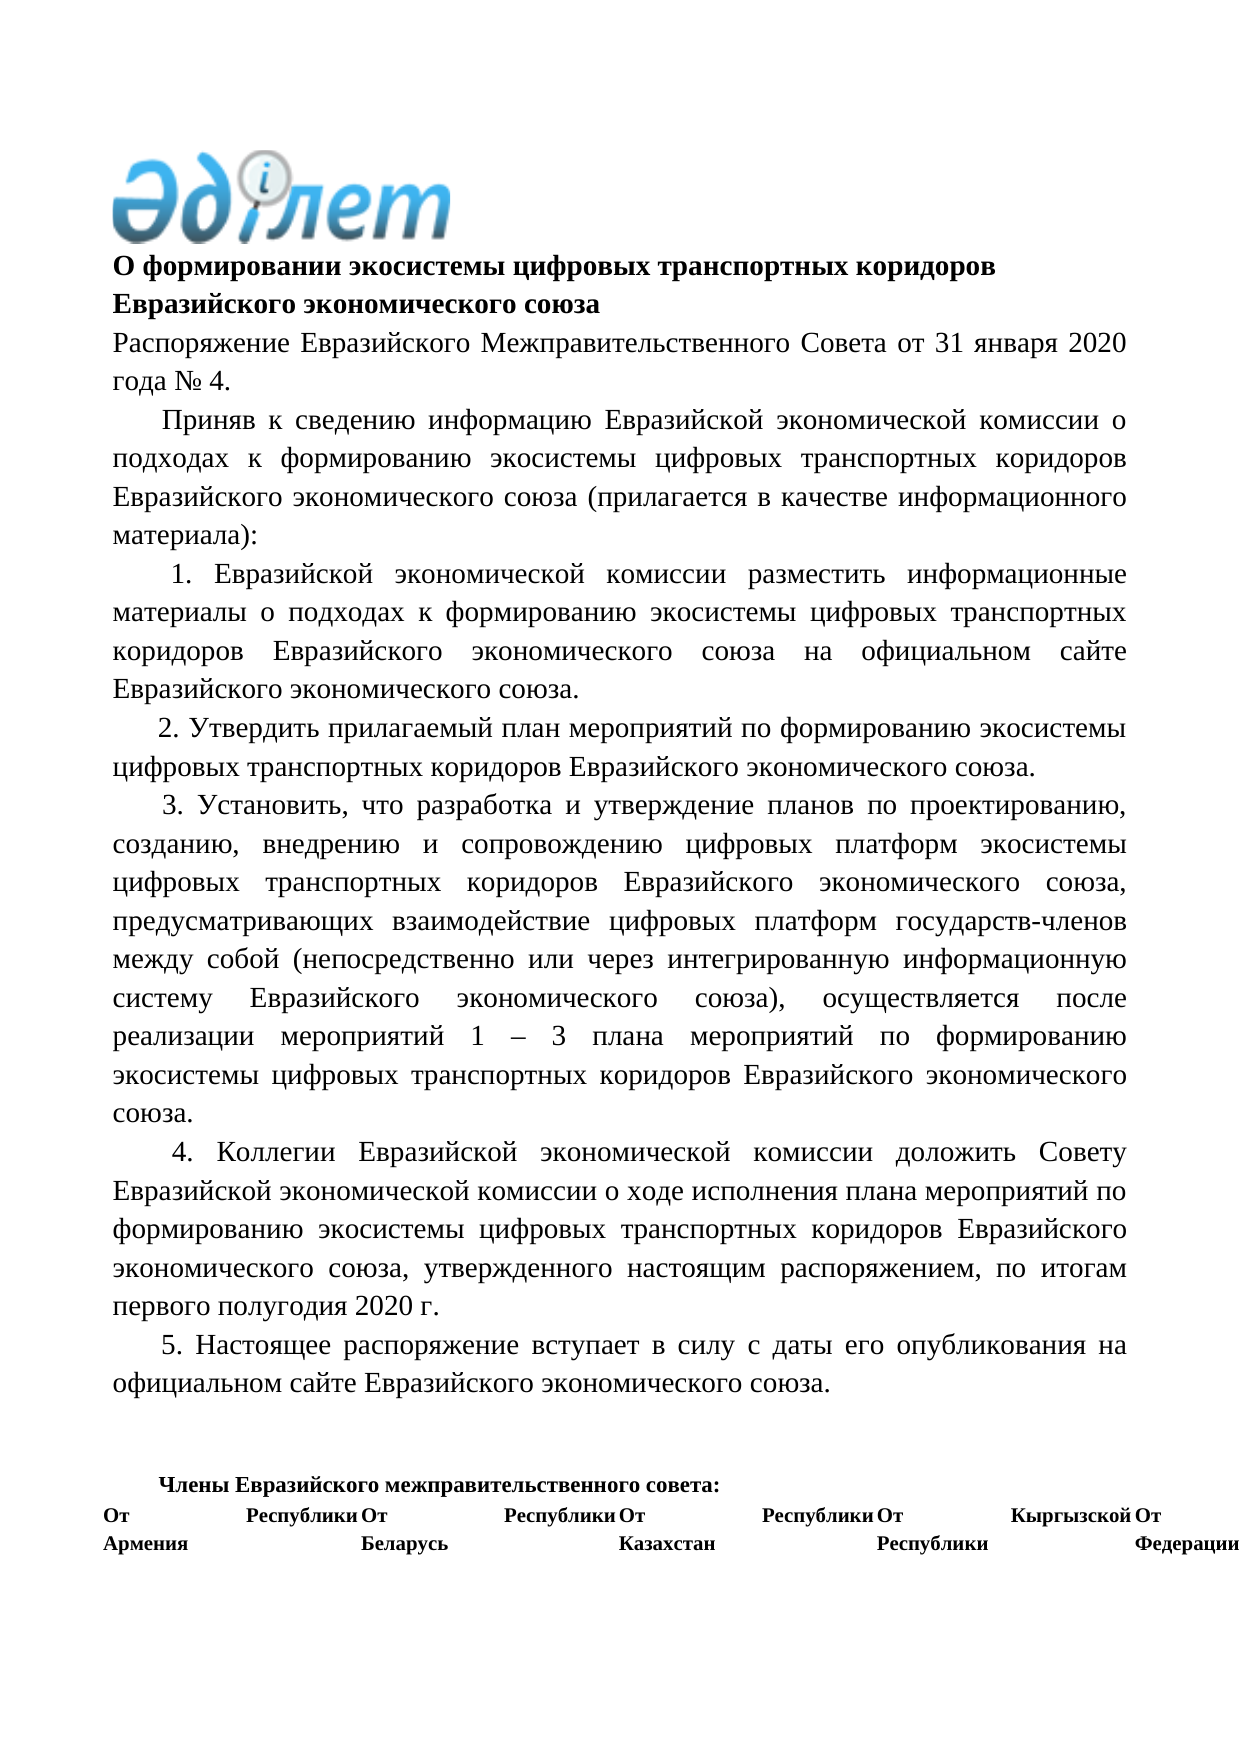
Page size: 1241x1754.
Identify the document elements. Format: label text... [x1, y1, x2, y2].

picture [112, 150, 451, 244]
text 3. Установить, что разработка и утверждение планов по проектированию, созданию, внедрению и сопровождению цифровых платформ экосистемы цифровых транспортных коридоров Евразийского экономического союза, предусматривающих взаимодействие цифровых платформ государств-членов между собой (непосредственно или через интегрированную информационную систему Евразийского экономического союза), осуществляется после реализации мероприятий 1 – 3 плана мероприятий по формированию экосистемы цифровых транспортных коридоров Евразийского экономического союза. [112, 787, 1128, 1129]
table_header От Республики Казахстан [617, 1502, 875, 1560]
text Члены Евразийского межправительственного совета: [112, 1471, 1128, 1498]
text 1. Евразийской экономической комиссии разместить информационные материалы о подходах к формированию экосистемы цифровых транспортных коридоров Евразийского экономического союза на официальном сайте Евразийского экономического союза. [112, 556, 1128, 705]
text 2. Утвердить прилагаемый план мероприятий по формированию экосистемы цифровых транспортных коридоров Евразийского экономического союза. [112, 710, 1128, 782]
text 4. Коллегии Евразийской экономической комиссии доложить Совету Евразийской экономической комиссии о ходе исполнения плана мероприятий по формированию экосистемы цифровых транспортных коридоров Евразийского экономического союза, утвержденного настоящим распоряжением, по итогам первого полугодия 2020 г. [112, 1134, 1128, 1322]
table_header От Республики Беларусь [359, 1502, 617, 1560]
table_header От Республики Армения [101, 1502, 359, 1560]
text 5. Настоящее распоряжение вступает в силу с даты его опубликования на официальном сайте Евразийского экономического союза. [112, 1327, 1128, 1399]
table_header От Кыргызской Республики [875, 1502, 1133, 1560]
text Приняв к сведению информацию Евразийской экономической комиссии о подходах к формированию экосистемы цифровых транспортных коридоров Евразийского экономического союза (прилагается в качестве информационного материала): [112, 402, 1128, 551]
text Распоряжение Евразийского Межправительственного Совета от 31 января 2020 года № 4. [112, 325, 1128, 397]
table_header От Российской Федерации [1133, 1502, 1240, 1560]
text О формировании экосистемы цифровых транспортных коридоров Евразийского экономического союза [112, 248, 1128, 320]
